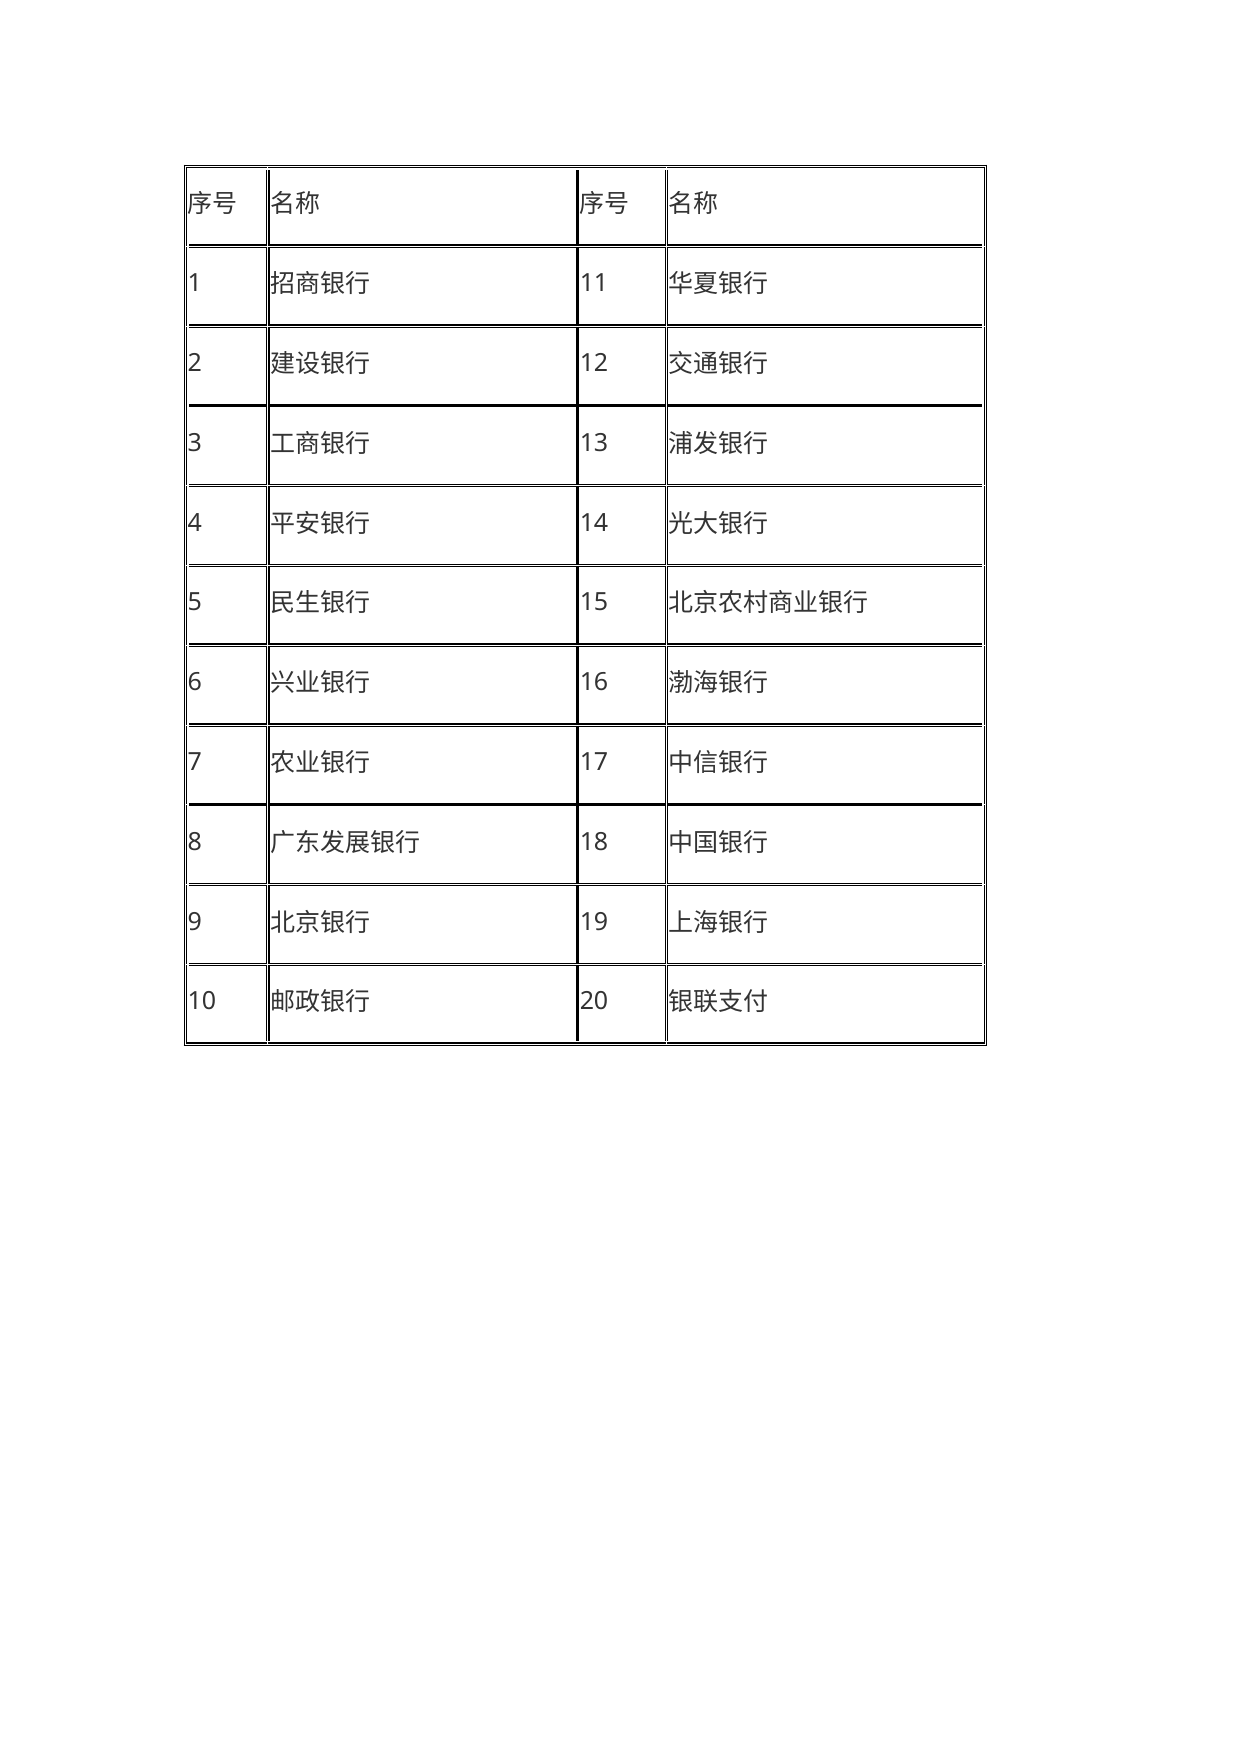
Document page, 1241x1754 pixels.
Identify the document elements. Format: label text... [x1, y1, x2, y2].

table_header 序号 [577, 168, 666, 244]
table_cell 4 [185, 484, 268, 563]
table_cell 华夏银行 [668, 244, 984, 324]
table_cell 民生银行 [270, 567, 576, 643]
table_cell 19 [579, 886, 665, 962]
table_cell 交通银行 [668, 324, 984, 404]
table_cell 光大银行 [666, 484, 985, 563]
table_cell 20 [577, 966, 666, 1042]
table_cell 兴业银行 [270, 647, 576, 723]
table_cell 7 [187, 723, 266, 803]
table_cell 农业银行 [270, 727, 576, 803]
table_cell 中信银行 [668, 723, 984, 803]
table_header 名称 [666, 168, 984, 244]
table_cell 9 [185, 883, 268, 962]
table_cell 平安银行 [270, 487, 576, 563]
table_cell 3 [187, 404, 266, 484]
table_cell 6 [187, 643, 266, 723]
table_cell 银联支付 [666, 963, 984, 1042]
table_cell 浦发银行 [668, 404, 984, 484]
table_cell 16 [579, 647, 665, 723]
table_cell 工商银行 [270, 407, 576, 484]
table_cell 中国银行 [668, 803, 985, 883]
table_cell 8 [185, 803, 266, 883]
table_cell 1 [187, 244, 266, 324]
table_cell 12 [579, 328, 665, 404]
table_cell 17 [579, 727, 665, 803]
table_cell 渤海银行 [668, 643, 984, 723]
table_cell 北京银行 [270, 886, 576, 962]
table_cell 上海银行 [666, 883, 985, 962]
table_cell 建设银行 [270, 328, 576, 404]
table_cell 广东发展银行 [270, 806, 576, 883]
table_cell 10 [187, 963, 268, 1042]
table_cell 北京农村商业银行 [668, 564, 984, 643]
table_cell 邮政银行 [268, 966, 577, 1042]
table_header 序号 [187, 166, 268, 244]
table_cell 15 [579, 567, 665, 643]
table_cell 2 [187, 324, 266, 404]
table_cell 招商银行 [270, 248, 576, 324]
table_cell 18 [579, 806, 665, 883]
table_header 名称 [268, 168, 577, 244]
table_cell 5 [187, 564, 266, 643]
table_cell 13 [579, 407, 665, 484]
table_cell 14 [579, 487, 665, 563]
table_cell 11 [579, 248, 665, 324]
